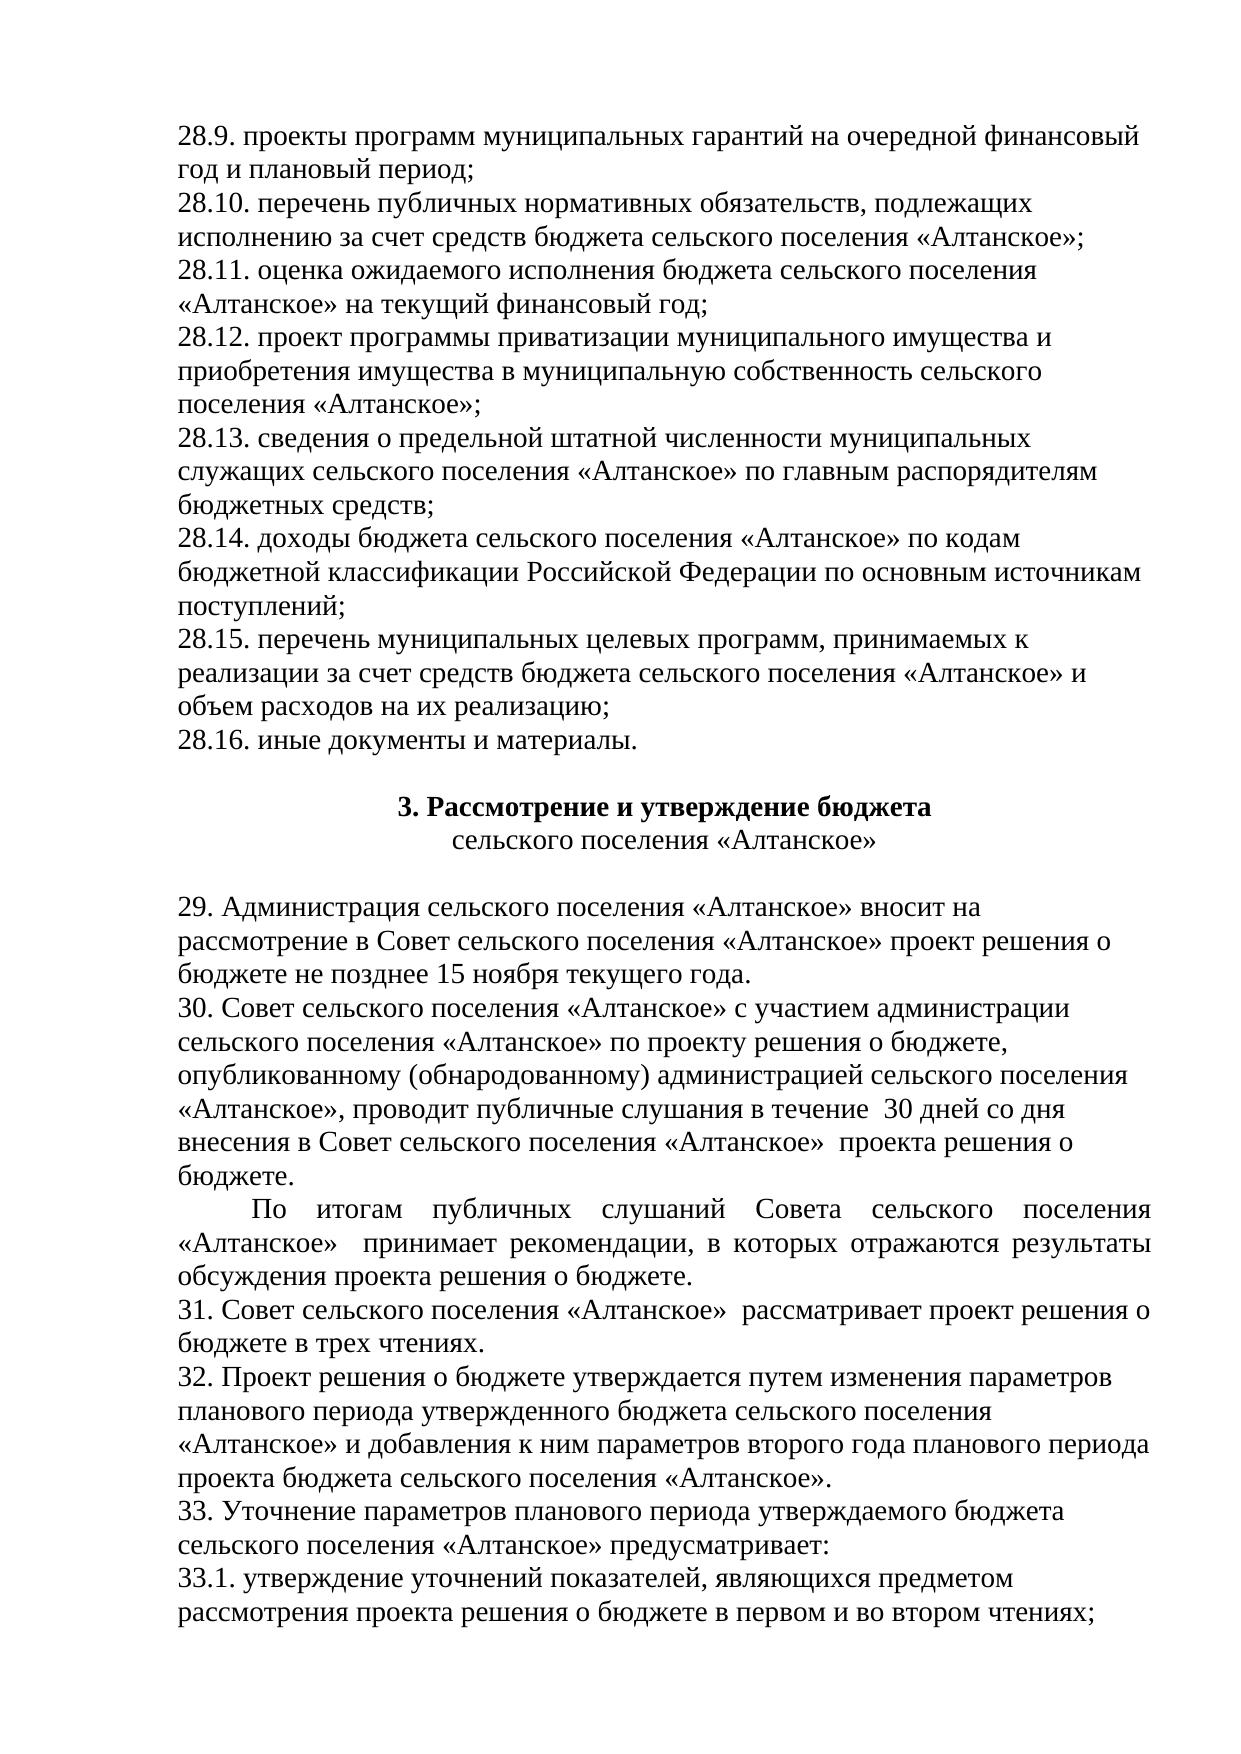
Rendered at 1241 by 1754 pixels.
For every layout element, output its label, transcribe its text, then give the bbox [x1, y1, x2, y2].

text 28.11. оценка ожидаемого исполнения бюджета сельского поселения «Алтанское» на текущий финансовый год; [177, 252, 1152, 319]
text 30. Совет сельского поселения «Алтанское» с участием администрации сельского поселения «Алтанское» по проекту решения о бюджете, опубликованному (обнародованному) администрацией сельского поселения «Алтанское», проводит публичные слушания в течение 30 дней со дня внесения в Совет сельского поселения «Алтанское» проекта решения о бюджете. [177, 990, 1152, 1191]
text 31. Совет сельского поселения «Алтанское» рассматривает проект решения о бюджете в трех чтениях. [177, 1292, 1152, 1359]
text 33.1. утверждение уточнений показателей, являющихся предметом рассмотрения проекта решения о бюджете в первом и во втором чтениях; [177, 1560, 1152, 1627]
text 33. Уточнение параметров планового периода утверждаемого бюджета сельского поселения «Алтанское» предусматривает: [177, 1493, 1152, 1560]
text 28.15. перечень муниципальных целевых программ, принимаемых к реализации за счет средств бюджета сельского поселения «Алтанское» и объем расходов на их реализацию; [177, 621, 1152, 722]
text По итогам публичных слушаний Совета сельского поселения «Алтанское» принимает рекомендации, в которых отражаются результаты обсуждения проекта решения о бюджете. [177, 1191, 1152, 1292]
text 32. Проект решения о бюджете утверждается путем изменения параметров планового периода утвержденного бюджета сельского поселения «Алтанское» и добавления к ним параметров второго года планового периода проекта бюджета сельского поселения «Алтанское». [177, 1359, 1152, 1493]
text 28.12. проект программы приватизации муниципального имущества и приобретения имущества в муниципальную собственность сельского поселения «Алтанское»; [177, 319, 1152, 420]
text 28.14. доходы бюджета сельского поселения «Алтанское» по кодам бюджетной классификации Российской Федерации по основным источникам поступлений; [177, 521, 1152, 621]
text 29. Администрация сельского поселения «Алтанское» вносит на рассмотрение в Совет сельского поселения «Алтанское» проект решения о бюджете не позднее 15 ноября текущего года. [177, 889, 1152, 990]
text 28.13. сведения о предельной штатной численности муниципальных служащих сельского поселения «Алтанское» по главным распорядителям бюджетных средств; [177, 420, 1152, 521]
text сельского поселения «Алтанское» [177, 822, 1152, 856]
text 28.10. перечень публичных нормативных обязательств, подлежащих исполнению за счет средств бюджета сельского поселения «Алтанское»; [177, 185, 1152, 252]
text 28.16. иные документы и материалы. [177, 722, 1152, 755]
text 28.9. проекты программ муниципальных гарантий на очередной финансовый год и плановый период; [177, 118, 1152, 185]
text 3. Рассмотрение и утверждение бюджета [177, 789, 1152, 822]
